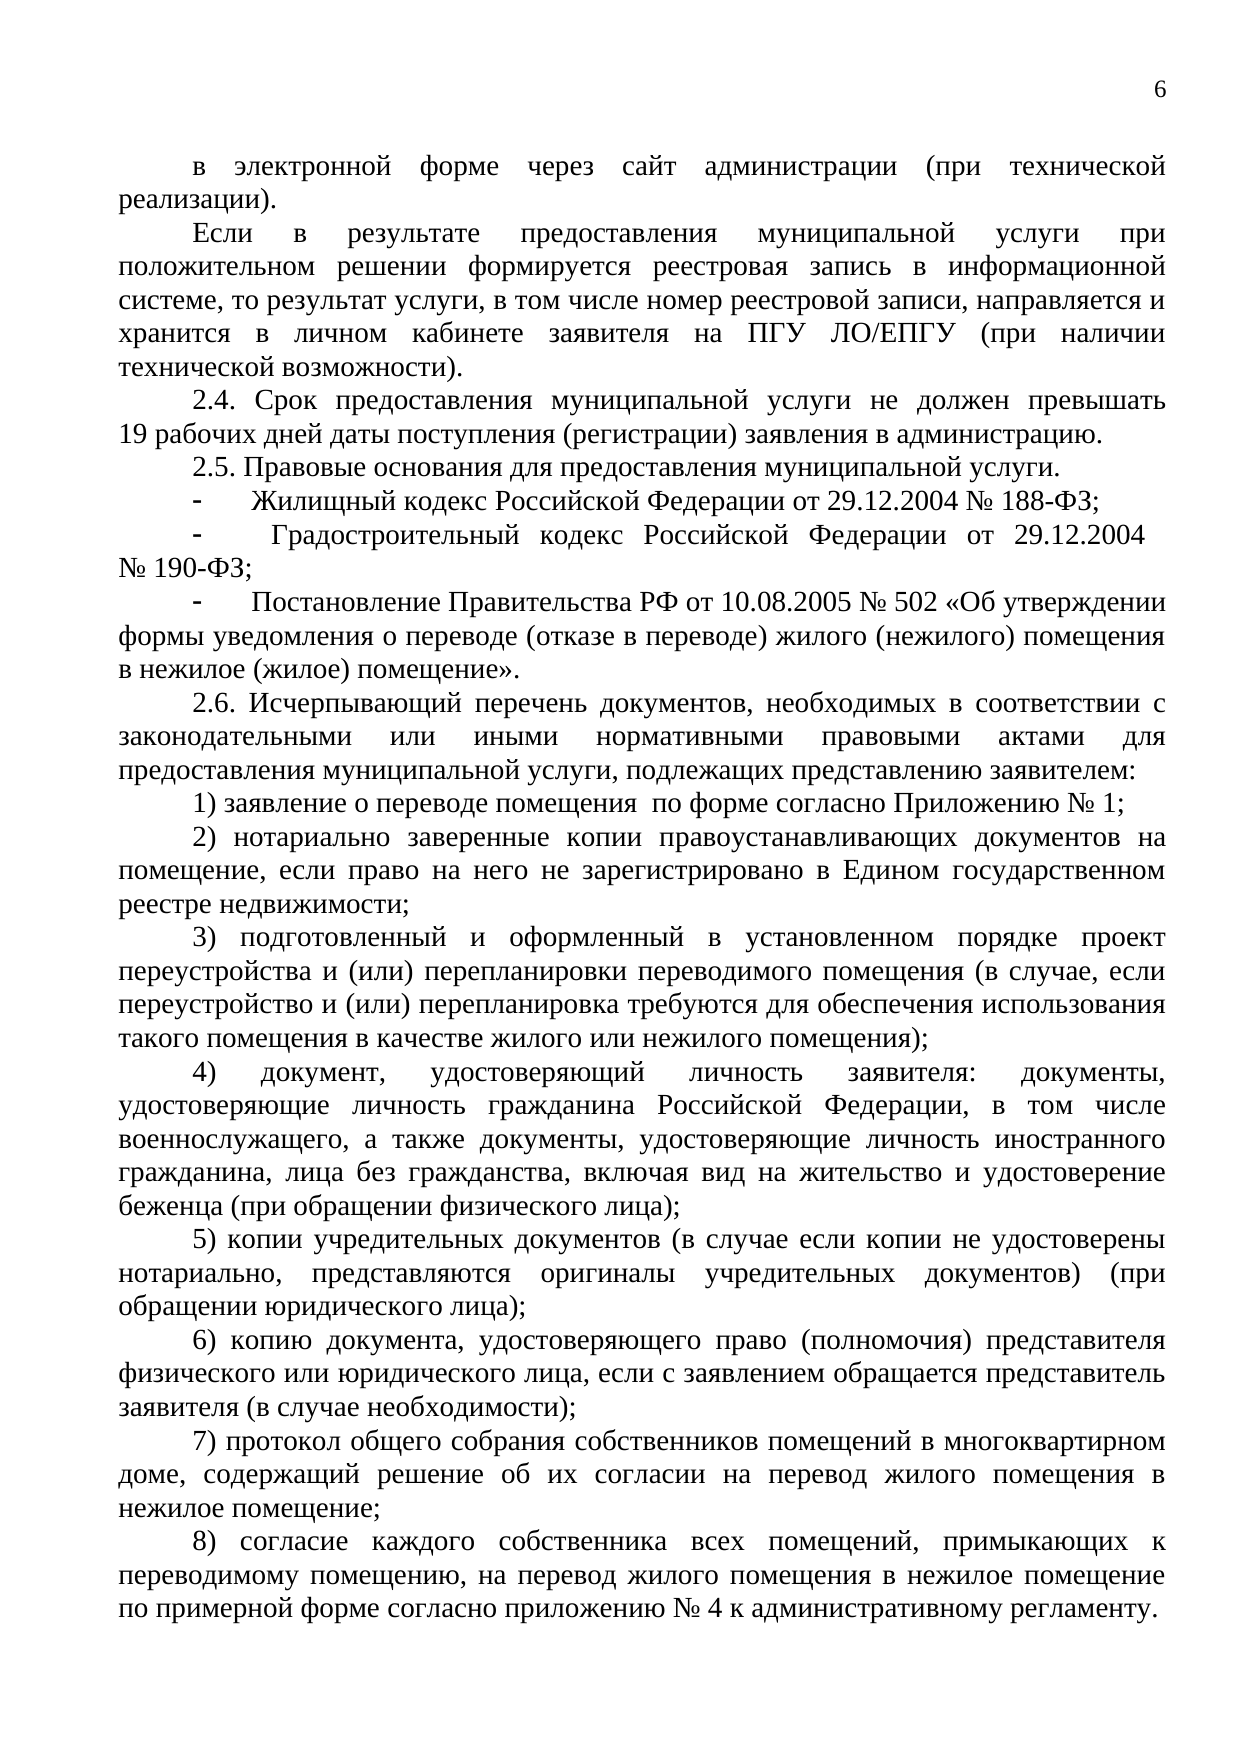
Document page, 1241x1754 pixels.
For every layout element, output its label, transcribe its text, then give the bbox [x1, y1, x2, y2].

text 1) заявление о переводе помещения по форме согласно Приложению № 1; [118, 785, 1167, 819]
text 2.6. Исчерпывающий перечень документов, необходимых в соответствии с законодательными или иными нормативными правовыми актами для предоставления муниципальной услуги, подлежащих представлению заявителем: [118, 685, 1167, 785]
list Жилищный кодекс Российской Федерации от 29.12.2004 № 188-ФЗ; [118, 483, 1167, 517]
text Если в результате предоставления муниципальной услуги при положительном решении формируется реестровая запись в информационной системе, то результат услуги, в том числе номер реестровой записи, направляется и хранится в личном кабинете заявителя на ПГУ ЛО/ЕПГУ (при наличии технической возможности). [118, 215, 1167, 382]
text 5) копии учредительных документов (в случае если копии не удостоверены нотариально, представляются оригиналы учредительных документов) (при обращении юридического лица); [118, 1221, 1167, 1322]
list Градостроительный кодекс Российской Федерации от 29.12.2004 № 190-ФЗ; [118, 517, 1167, 584]
text 2.5. Правовые основания для предоставления муниципальной услуги. [118, 449, 1167, 483]
list Постановление Правительства РФ от 10.08.2005 № 502 «Об утверждении формы уведомления о переводе (отказе в переводе) жилого (нежилого) помещения в нежилое (жилое) помещение». [118, 584, 1167, 685]
text 6) копию документа, удостоверяющего право (полномочия) представителя физического или юридического лица, если с заявлением обращается представитель заявителя (в случае необходимости); [118, 1322, 1167, 1423]
text 7) протокол общего собрания собственников помещений в многоквартирном доме, содержащий решение об их согласии на перевод жилого помещения в нежилое помещение; [118, 1423, 1167, 1523]
text в электронной форме через сайт администрации (при технической реализации). [118, 148, 1167, 215]
text 2) нотариально заверенные копии правоустанавливающих документов на помещение, если право на него не зарегистрировано в Едином государственном реестре недвижимости; [118, 819, 1167, 919]
text 2.4. Срок предоставления муниципальной услуги не должен превышать 19 рабочих дней даты поступления (регистрации) заявления в администрацию. [118, 382, 1167, 449]
text 4) документ, удостоверяющий личность заявителя: документы, удостоверяющие личность гражданина Российской Федерации, в том числе военнослужащего, а также документы, удостоверяющие личность иностранного гражданина, лица без гражданства, включая вид на жительство и удостоверение беженца (при обращении физического лица); [118, 1054, 1167, 1221]
text 3) подготовленный и оформленный в установленном порядке проект переустройства и (или) перепланировки переводимого помещения (в случае, если переустройство и (или) перепланировка требуются для обеспечения использования такого помещения в качестве жилого или нежилого помещения); [118, 919, 1167, 1054]
text 8) согласие каждого собственника всех помещений, примыкающих к переводимому помещению, на перевод жилого помещения в нежилое помещение по примерной форме согласно приложению № 4 к административному регламенту. [118, 1523, 1167, 1624]
